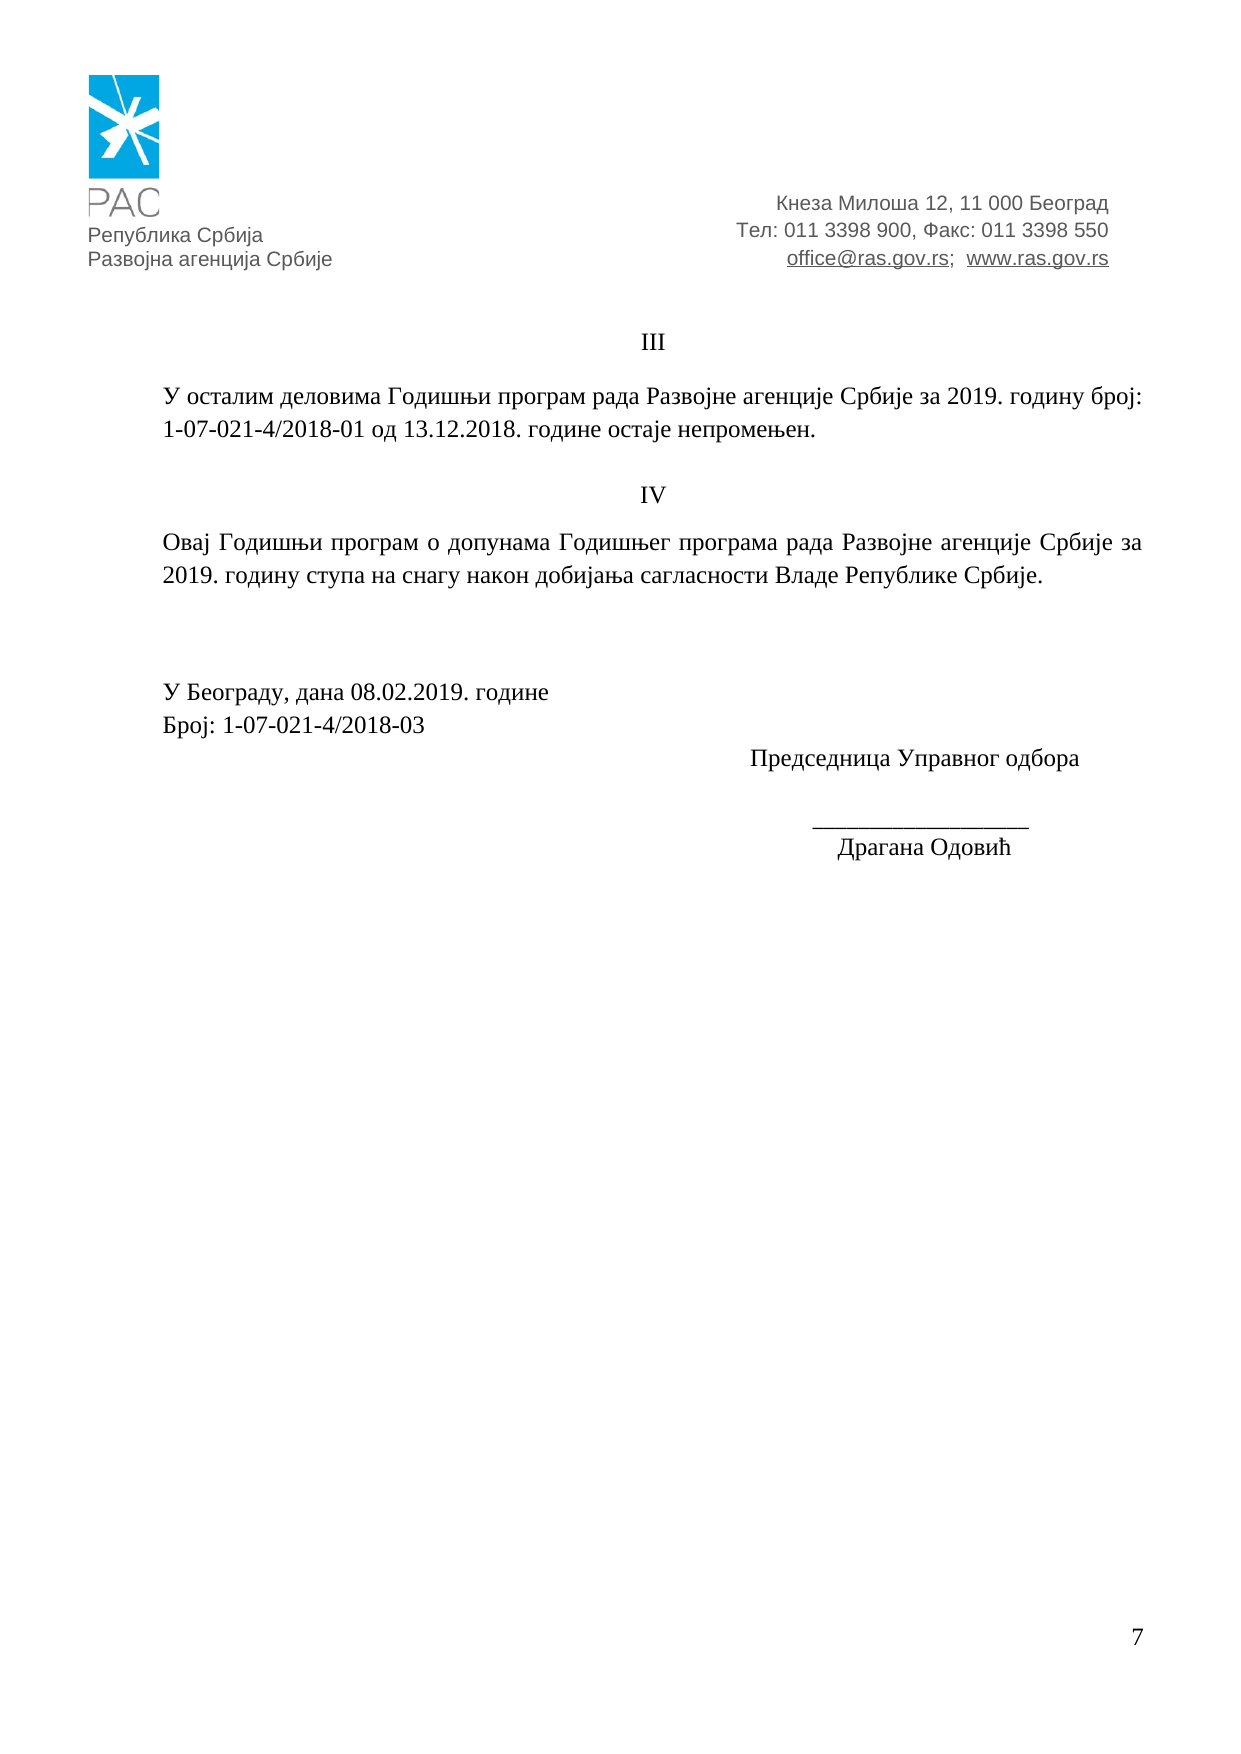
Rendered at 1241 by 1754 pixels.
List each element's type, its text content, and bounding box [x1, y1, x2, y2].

text Председница Управног одбора [162, 743, 1144, 772]
text ___________________ [762, 804, 1144, 832]
text У Београду, дана 08.02.2019. године [162, 677, 1144, 706]
text Број: 1-07-021-4/2018-03 [162, 710, 1144, 739]
text Овај Годишњи програм о допунама Годишњег програма рада Развојне агенције Србије за 2019. годину ступа на снагу након добијања сагласности Владе Републике Србије. [162, 527, 1144, 589]
text III [162, 327, 1144, 356]
text IV [162, 480, 1144, 509]
text У осталим деловима Годишњи програм рада Развојне агенције Србије за 2019. годину број: 1-07-021-4/2018-01 од 13.12.2018. године остаје непромењен. [162, 381, 1144, 443]
picture [87, 75, 159, 214]
text Драгана Одовић [762, 832, 1144, 861]
